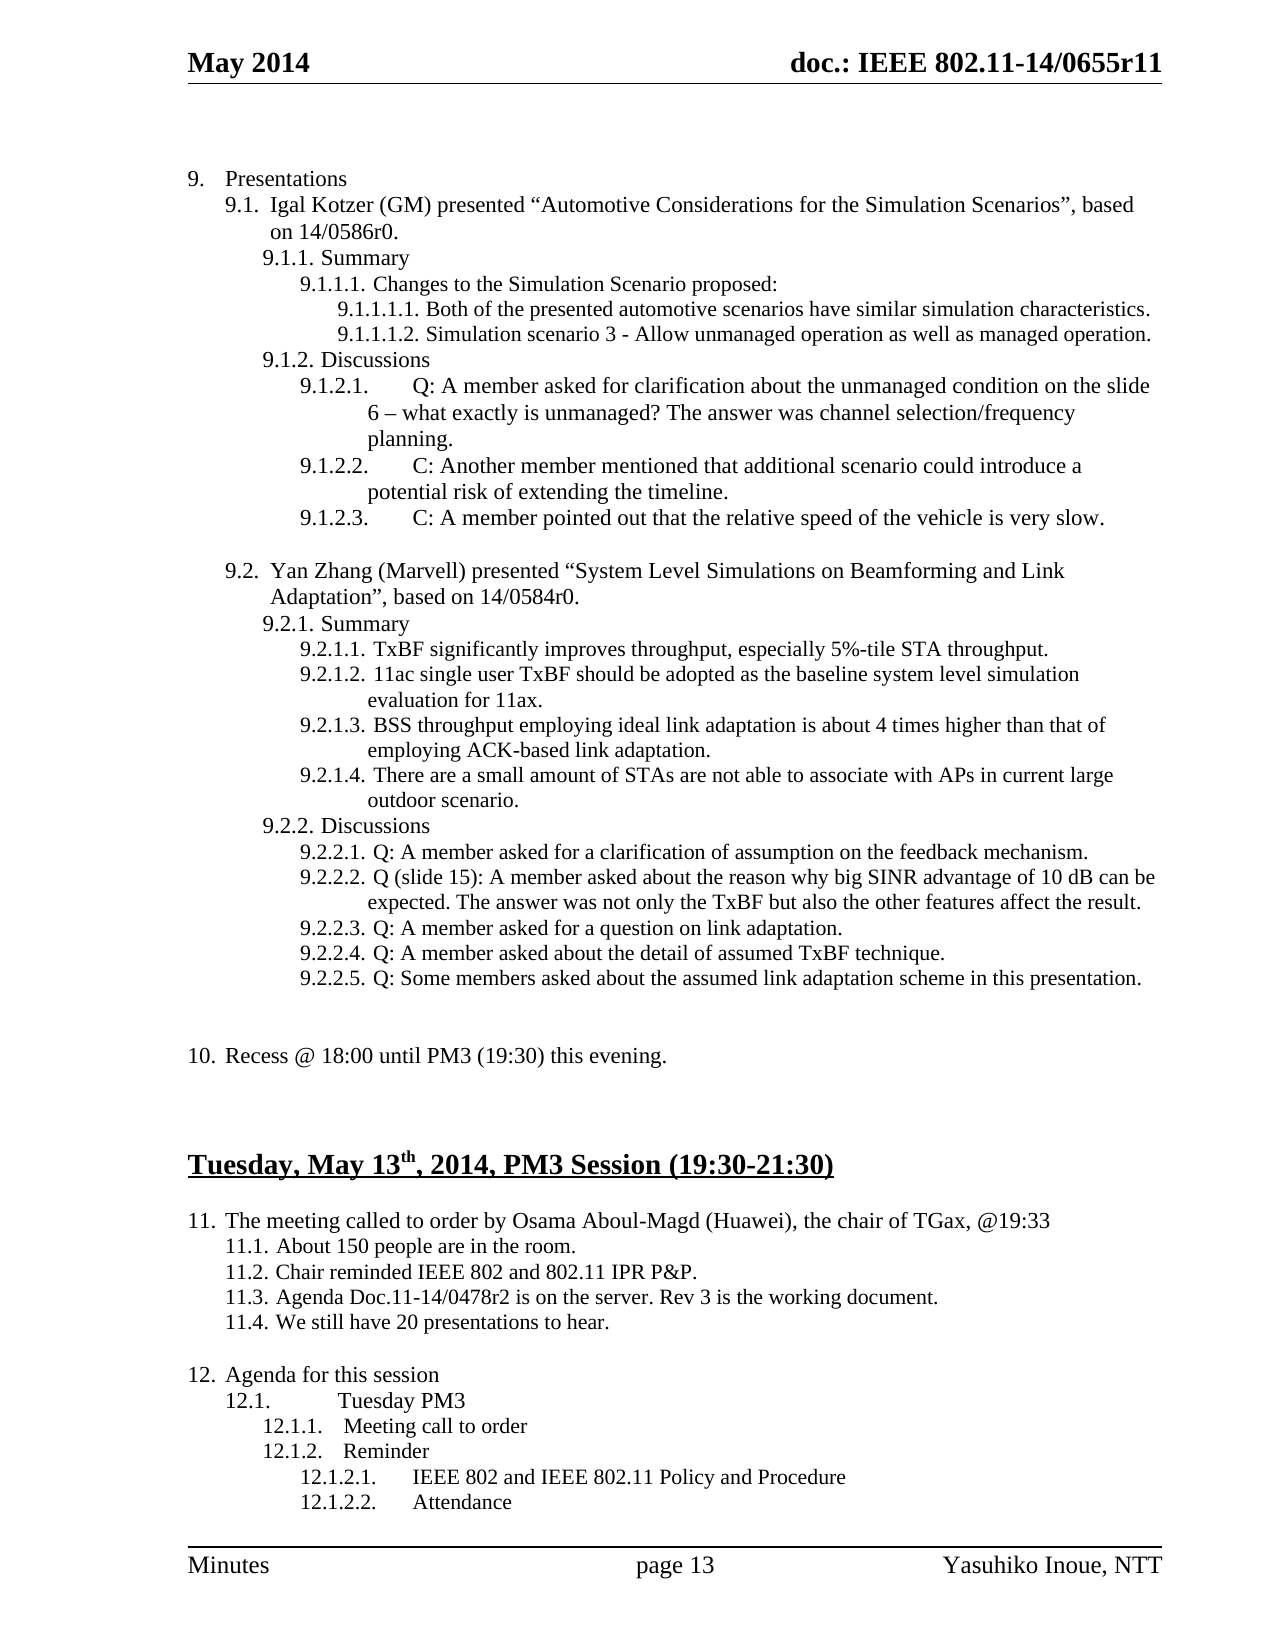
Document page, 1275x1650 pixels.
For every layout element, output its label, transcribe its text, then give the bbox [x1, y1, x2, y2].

list About 150 people are in the room. [225, 1233, 1162, 1259]
list C: A member pointed out that the relative speed of the vehicle is very slow. [300, 504, 1162, 531]
list Recess @ 18:00 until PM3 (19:30) this evening. [187, 1042, 1162, 1068]
list Simulation scenario 3 - Allow unmanaged operation as well as managed operation. [337, 321, 1162, 346]
list Tuesday PM3 [225, 1387, 1162, 1413]
list 11ac single user TxBF should be adopted as the baseline system level simulation evaluation for 11ax. [300, 661, 1162, 712]
list Agenda Doc.11-14/0478r2 is on the server. Rev 3 is the working document. [225, 1284, 1162, 1309]
list Q: A member asked about the detail of assumed TxBF technique. [300, 940, 1162, 965]
list Yan Zhang (Marvell) presented “System Level Simulations on Beamforming and Link Adaptation”, based on 14/0584r0. [225, 557, 1162, 610]
list Q: Some members asked about the assumed link adaptation scheme in this presentation. [300, 965, 1162, 990]
list Summary [262, 610, 1162, 636]
list Changes to the Simulation Scenario proposed: [300, 271, 1162, 296]
list The meeting called to order by Osama Aboul-Magd (Huawei), the chair of TGax, @19:33 [187, 1207, 1162, 1233]
list BSS throughput employing ideal link adaptation is about 4 times higher than that of employing ACK-based link adaptation. [300, 712, 1162, 762]
list Q (slide 15): A member asked about the reason why big SINR advantage of 10 dB can be expected. The answer was not only the TxBF but also the other features affect the result. [300, 864, 1162, 914]
list Igal Kotzer (GM) presented “Automotive Considerations for the Simulation Scenarios”, based on 14/0586r0. [225, 192, 1162, 244]
list Meeting call to order [262, 1413, 1162, 1438]
list Discussions [262, 813, 1162, 839]
list Reminder [262, 1438, 1162, 1464]
list Both of the presented automotive scenarios have similar simulation characteristics. [337, 296, 1162, 321]
list Attendance [300, 1489, 1162, 1514]
list Summary [262, 244, 1162, 271]
list TxBF significantly improves throughput, especially 5%-tile STA throughput. [300, 636, 1162, 661]
list Chair reminded IEEE 802 and 802.11 IPR P&P. [225, 1259, 1162, 1284]
list C: Another member mentioned that additional scenario could introduce a potential risk of extending the timeline. [300, 452, 1162, 504]
list Discussions [262, 346, 1162, 373]
text Tuesday, May 13th, 2014, PM3 Session (19:30-21:30) [187, 1147, 1162, 1181]
list Presentations [187, 165, 1162, 192]
list IEEE 802 and IEEE 802.11 Policy and Procedure [300, 1464, 1162, 1489]
list Q: A member asked for clarification about the unmanaged condition on the slide 6 – what exactly is unmanaged? The answer was channel selection/frequency planning. [300, 373, 1162, 452]
list There are a small amount of STAs are not able to associate with APs in current large outdoor scenario. [300, 762, 1162, 813]
list Agenda for this session [187, 1361, 1162, 1387]
list Q: A member asked for a clarification of assumption on the feedback mechanism. [300, 839, 1162, 864]
list Q: A member asked for a question on link adaptation. [300, 914, 1162, 940]
list We still have 20 presentations to hear. [225, 1309, 1162, 1334]
